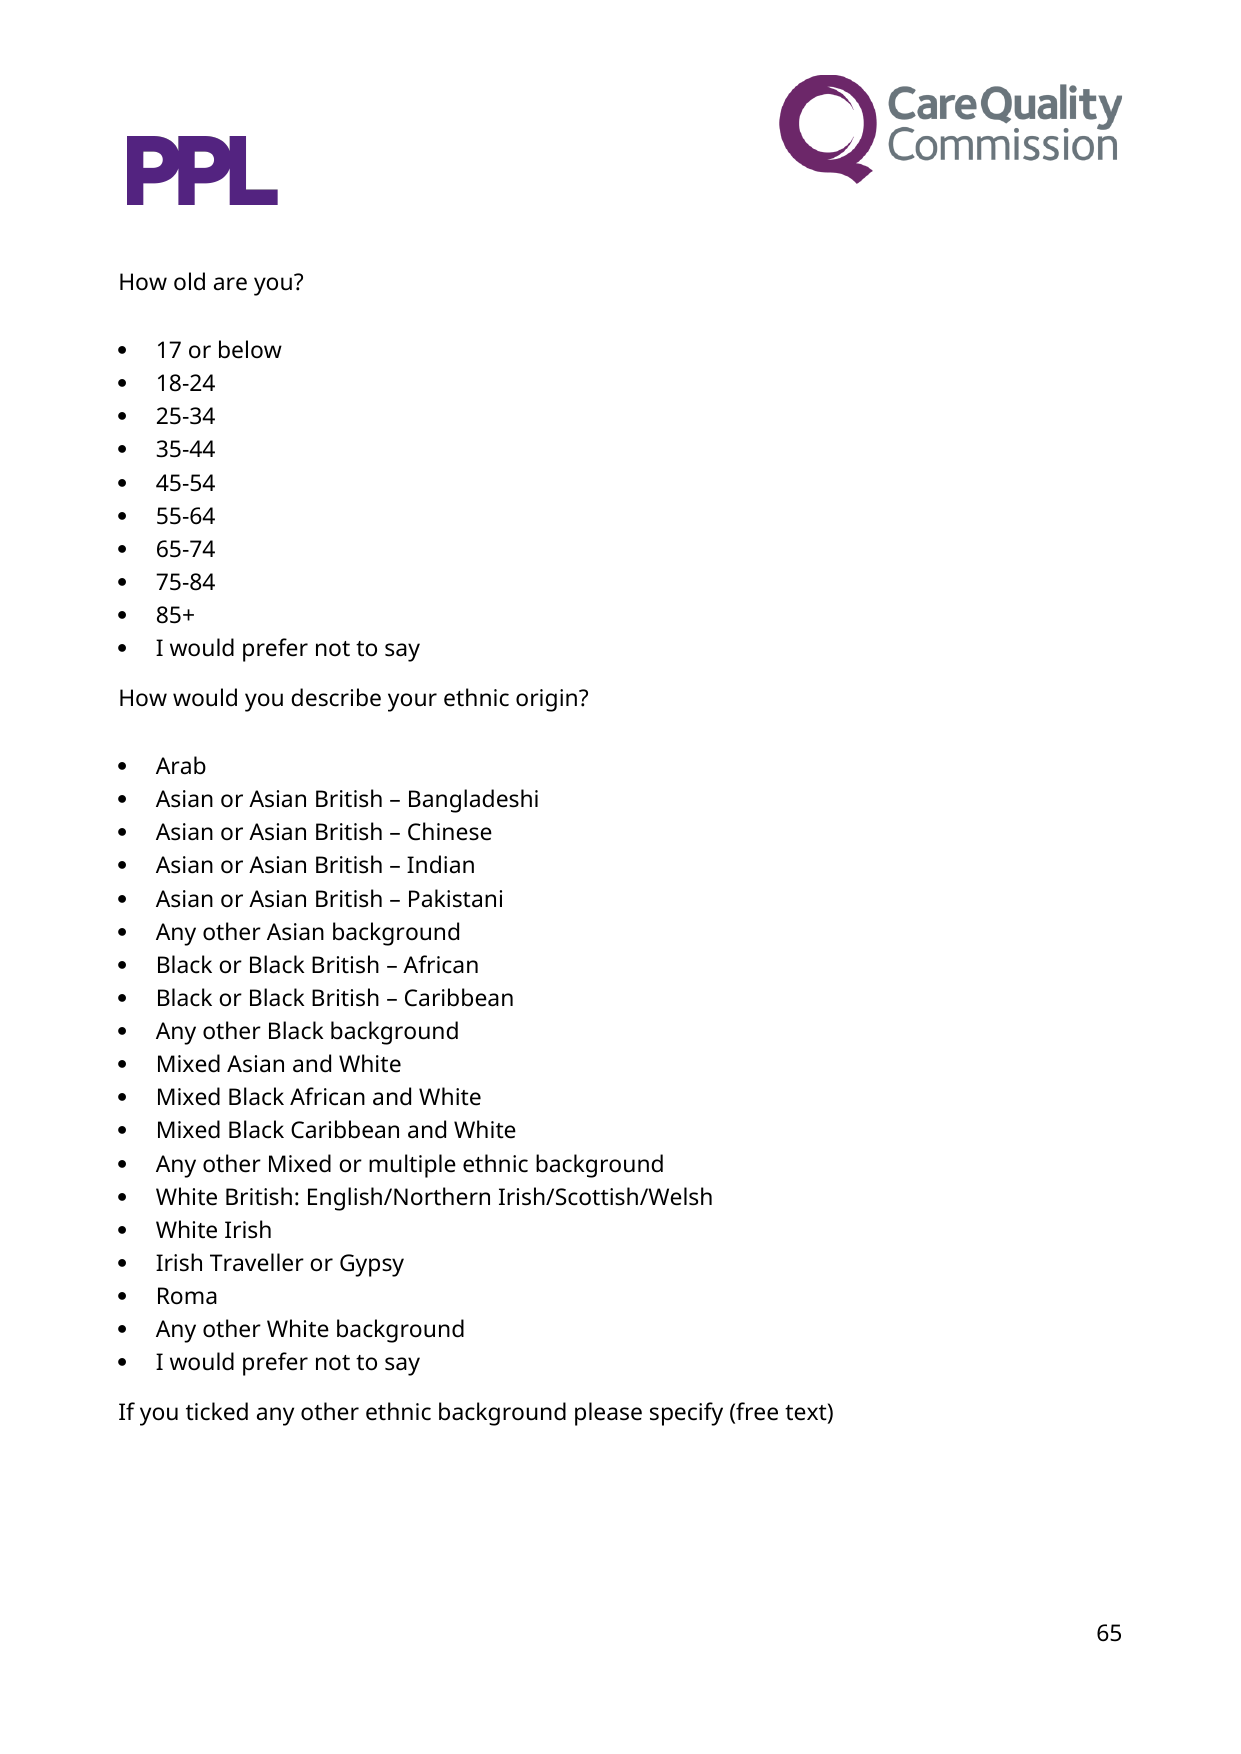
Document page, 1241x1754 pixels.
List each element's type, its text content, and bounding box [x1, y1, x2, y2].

list I would prefer not to say [118, 632, 1122, 663]
list I would prefer not to say [118, 1346, 1122, 1377]
list Mixed Black African and White [118, 1081, 1122, 1112]
list Asian or Asian British – Bangladeshi [118, 783, 1122, 814]
list White British: English/Northern Irish/Scottish/Welsh [118, 1181, 1122, 1212]
list Any other Black background [118, 1015, 1122, 1046]
list White Irish [118, 1214, 1122, 1245]
picture [779, 75, 1123, 184]
list Asian or Asian British – Indian [118, 849, 1122, 881]
picture [127, 136, 278, 205]
list 75-84 [118, 566, 1122, 597]
text How would you describe your ethnic origin? [118, 682, 1122, 713]
list 65-74 [118, 533, 1122, 564]
list Asian or Asian British – Pakistani [118, 882, 1122, 914]
list Black or Black British – Caribbean [118, 982, 1122, 1013]
list 45-54 [118, 466, 1122, 498]
list Any other Mixed or multiple ethnic background [118, 1147, 1122, 1179]
list Any other Asian background [118, 916, 1122, 947]
list 18-24 [118, 367, 1122, 398]
list Asian or Asian British – Chinese [118, 816, 1122, 847]
list Any other White background [118, 1313, 1122, 1344]
list 85+ [118, 599, 1122, 630]
list 25-34 [118, 400, 1122, 431]
list 35-44 [118, 433, 1122, 464]
list Roma [118, 1280, 1122, 1311]
list Black or Black British – African [118, 949, 1122, 980]
list Arab [118, 750, 1122, 781]
list Irish Traveller or Gypsy [118, 1247, 1122, 1278]
list 17 or below [118, 334, 1122, 365]
text How old are you? [118, 266, 1122, 297]
text If you ticked any other ethnic background please specify (free text) [118, 1396, 1122, 1427]
list 55-64 [118, 499, 1122, 531]
list Mixed Black Caribbean and White [118, 1114, 1122, 1146]
list Mixed Asian and White [118, 1048, 1122, 1079]
